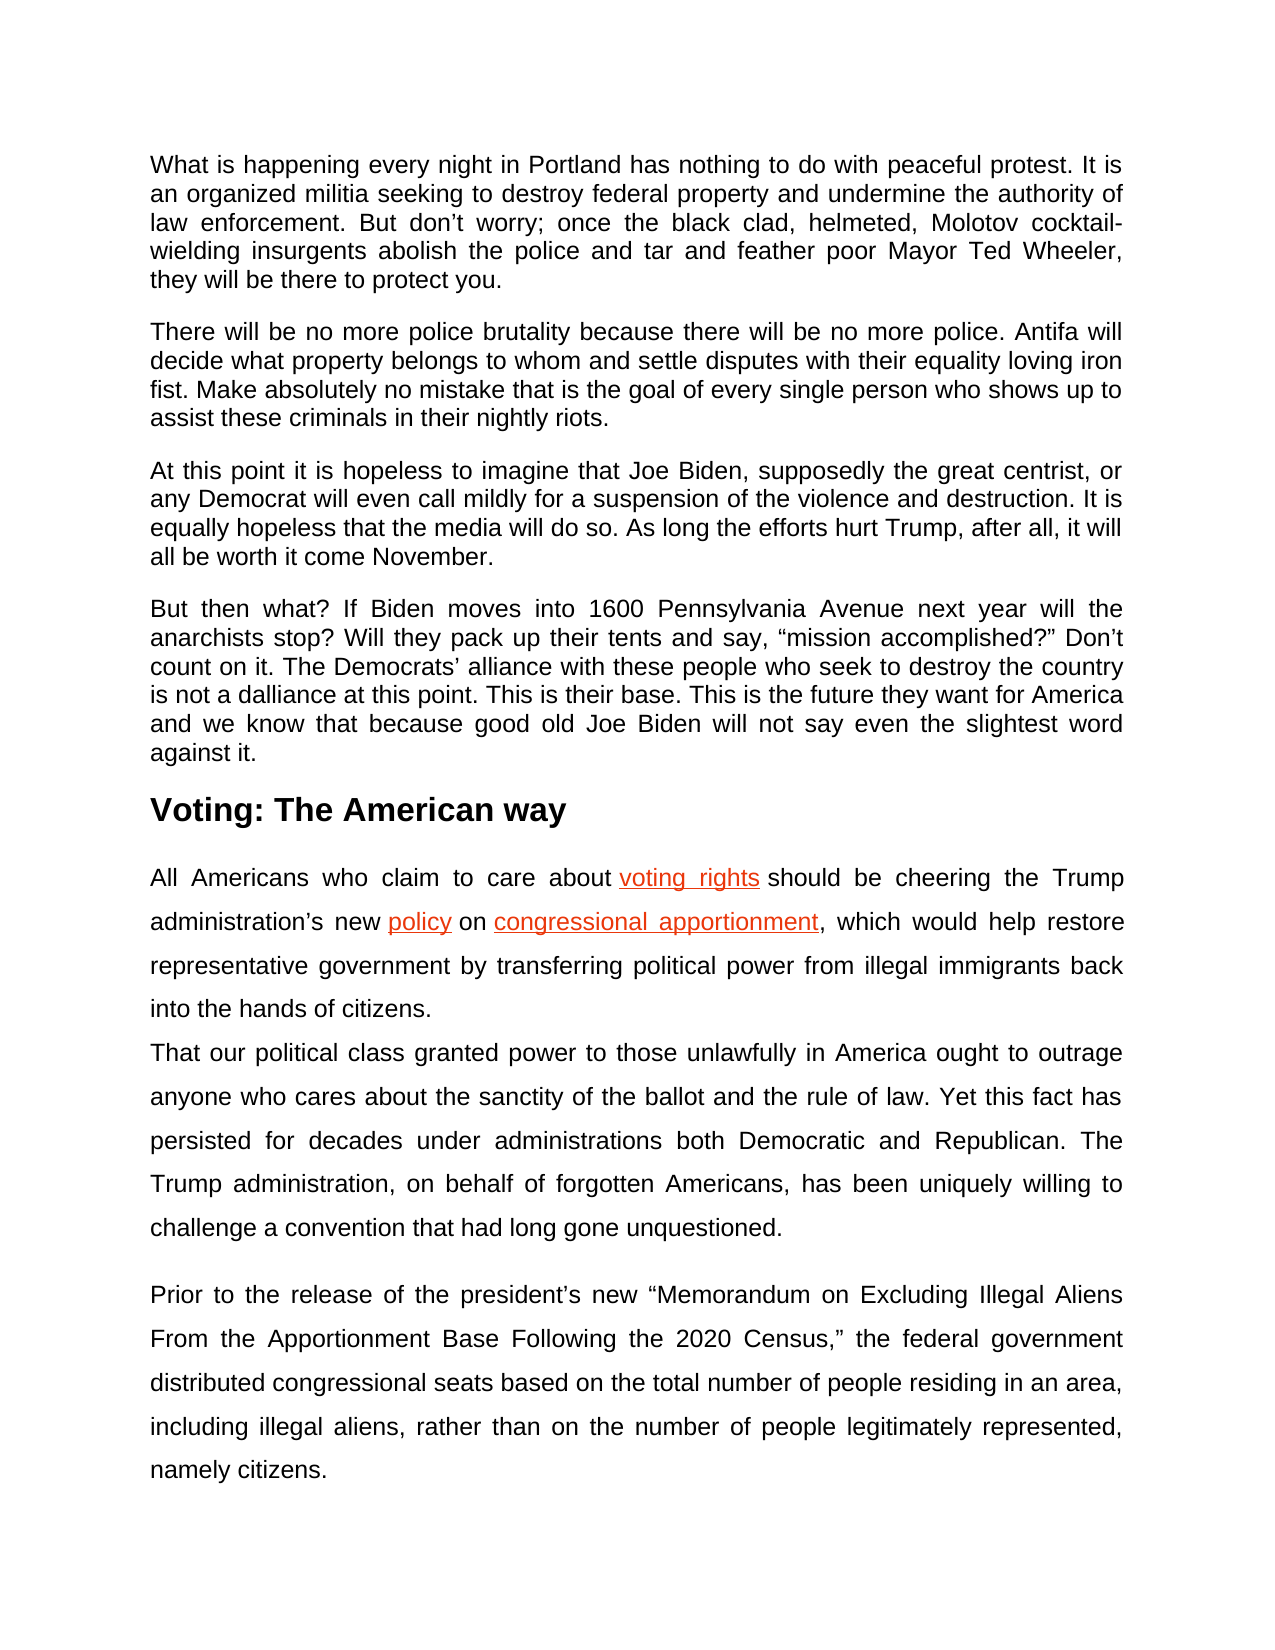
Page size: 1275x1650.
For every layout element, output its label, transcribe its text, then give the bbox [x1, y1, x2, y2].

text Voting: The American way [150, 790, 1125, 828]
text But then what? If Biden moves into 1600 Pennsylvania Avenue next year will the anarchists stop? Will they pack up their tents and say, “mission accomplished?” Don’t count on it. The Democrats’ alliance with these people who seek to destroy the country is not a dalliance at this point. This is their base. This is the future they want for America and we know that because good old Joe Biden will not say even the slightest word against it. [150, 594, 1125, 767]
text Prior to the release of the president’s new “Memorandum on Excluding Illegal Aliens From the Apportionment Base Following the 2020 Census,” the federal government distributed congressional seats based on the total number of people residing in an area, including illegal aliens, rather than on the number of people legitimately represented, namely citizens. [150, 1265, 1125, 1484]
text There will be no more police brutality because there will be no more police. Antifa will decide what property belongs to whom and settle disputes with their equality loving iron fist. Make absolutely no mistake that is the goal of every single person who shows up to assist these criminals in their nightly riots. [150, 317, 1125, 432]
text What is happening every night in Portland has nothing to do with peaceful protest. It is an organized militia seeking to destroy federal property and undermine the authority of law enforcement. But don’t worry; once the black clad, helmeted, Molotov cocktail-wielding insurgents abolish the police and tar and feather poor Mayor Ted Wheeler, they will be there to protect you. [150, 150, 1125, 294]
text At this point it is hopeless to imagine that Joe Biden, supposedly the great centrist, or any Democrat will even call mildly for a suspension of the violence and destruction. It is equally hopeless that the media will do so. As long the efforts hurt Trump, after all, it will all be worth it come November. [150, 456, 1125, 571]
text That our political class granted power to those unlawfully in America ought to outrage anyone who cares about the sanctity of the ballot and the rule of law. Yet this fact has persisted for decades under administrations both Democratic and Republican. The Trump administration, on behalf of forgotten Americans, has been uniquely willing to challenge a convention that had long gone unquestioned. [150, 1023, 1125, 1242]
text All Americans who claim to care about voting rights should be cheering the Trump administration’s new policy on congressional apportionment, which would help restore representative government by transferring political power from illegal immigrants back into the hands of citizens. [150, 848, 1125, 1023]
